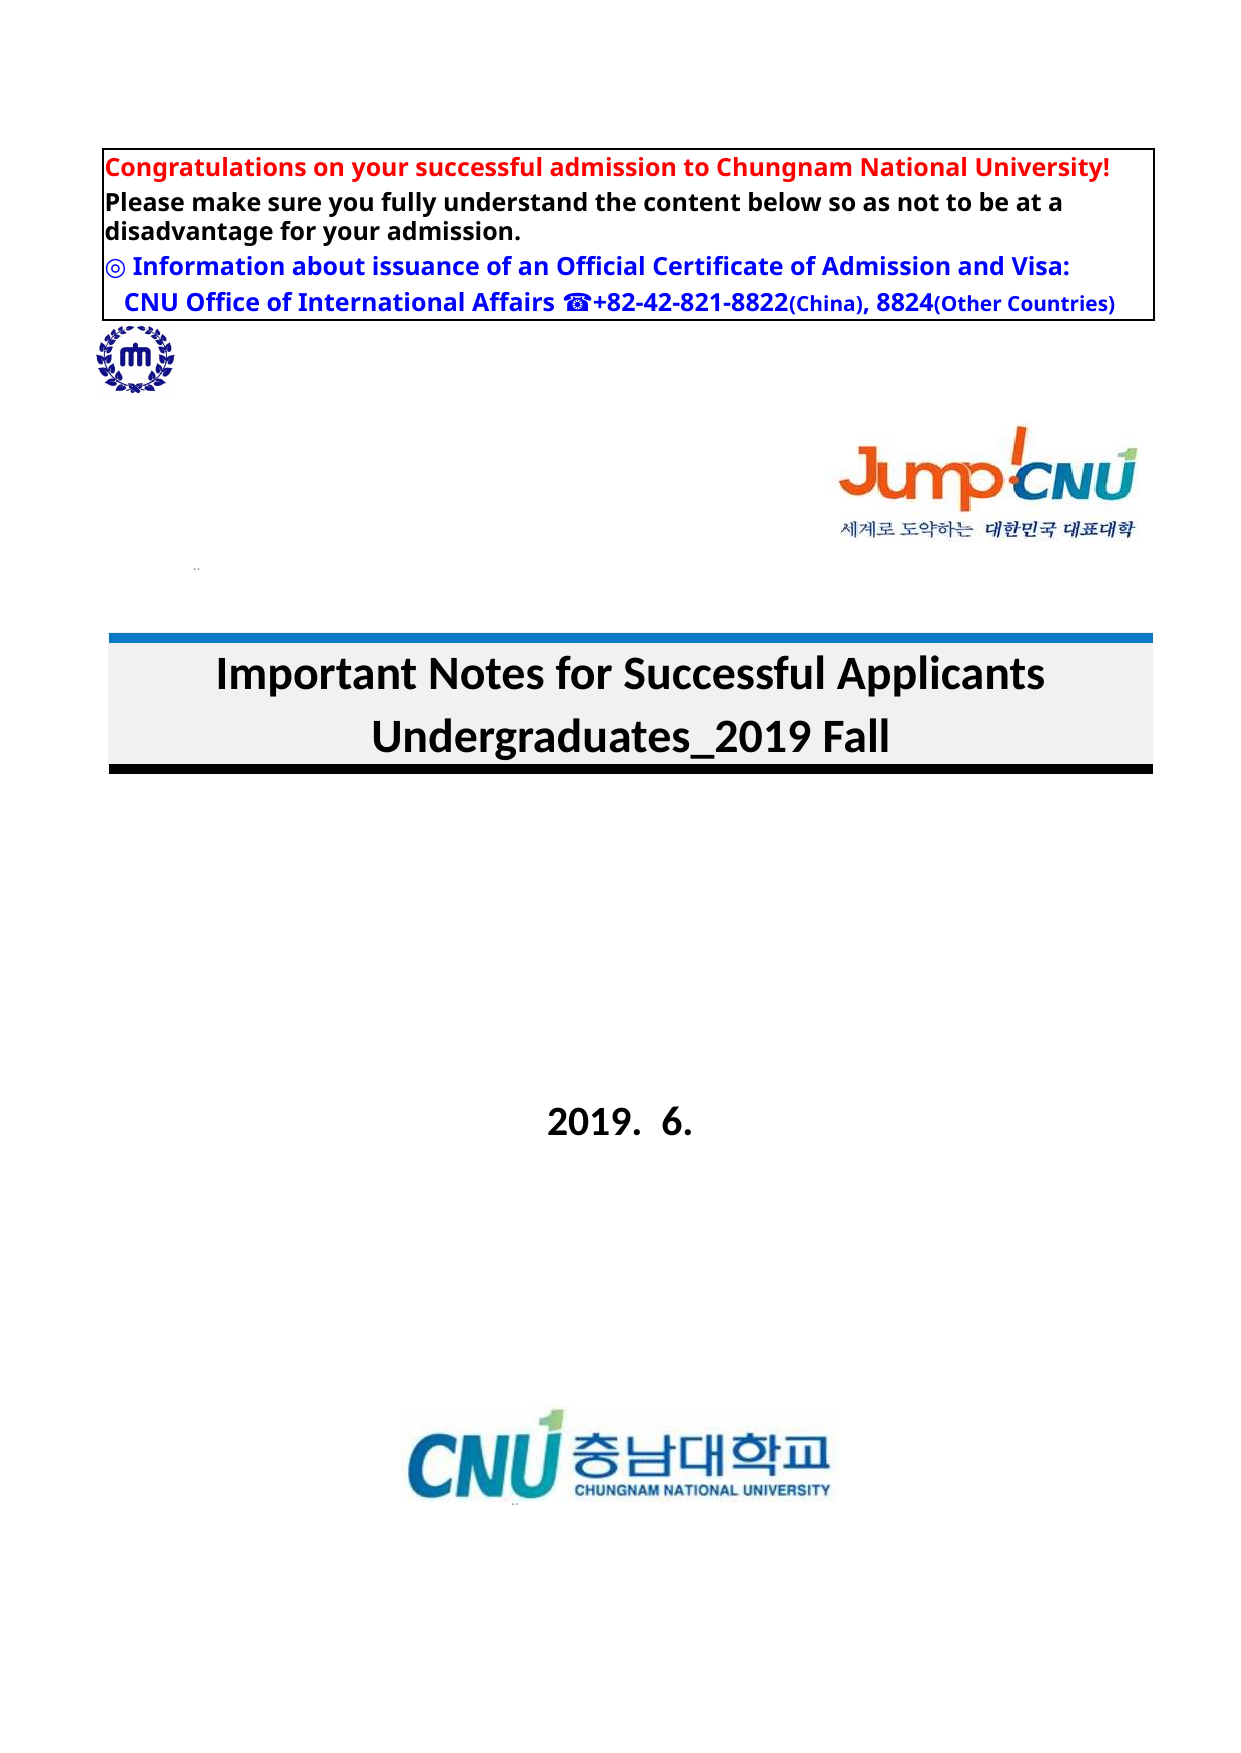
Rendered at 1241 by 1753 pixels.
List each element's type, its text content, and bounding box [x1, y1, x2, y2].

picture [400, 1406, 839, 1502]
text 2019. 6. [89, 1094, 1152, 1145]
picture [823, 423, 1152, 542]
text Please make sure you fully understand the content below so as not to be at a disadvantage for your admission. [104, 184, 1153, 246]
text Important Notes for Successful Applicants Undergraduates_2019 Fall [108, 634, 1153, 774]
text CNU Office of International Affairs ☎+82-42-821-8822(China), 8824(Other Countries) [104, 283, 1153, 319]
text Congratulations on your successful admission to Chungnam National University! [104, 150, 1153, 184]
text ◎ Information about issuance of an Official Certificate of Admission and Visa: [104, 246, 1153, 282]
picture [94, 323, 177, 396]
